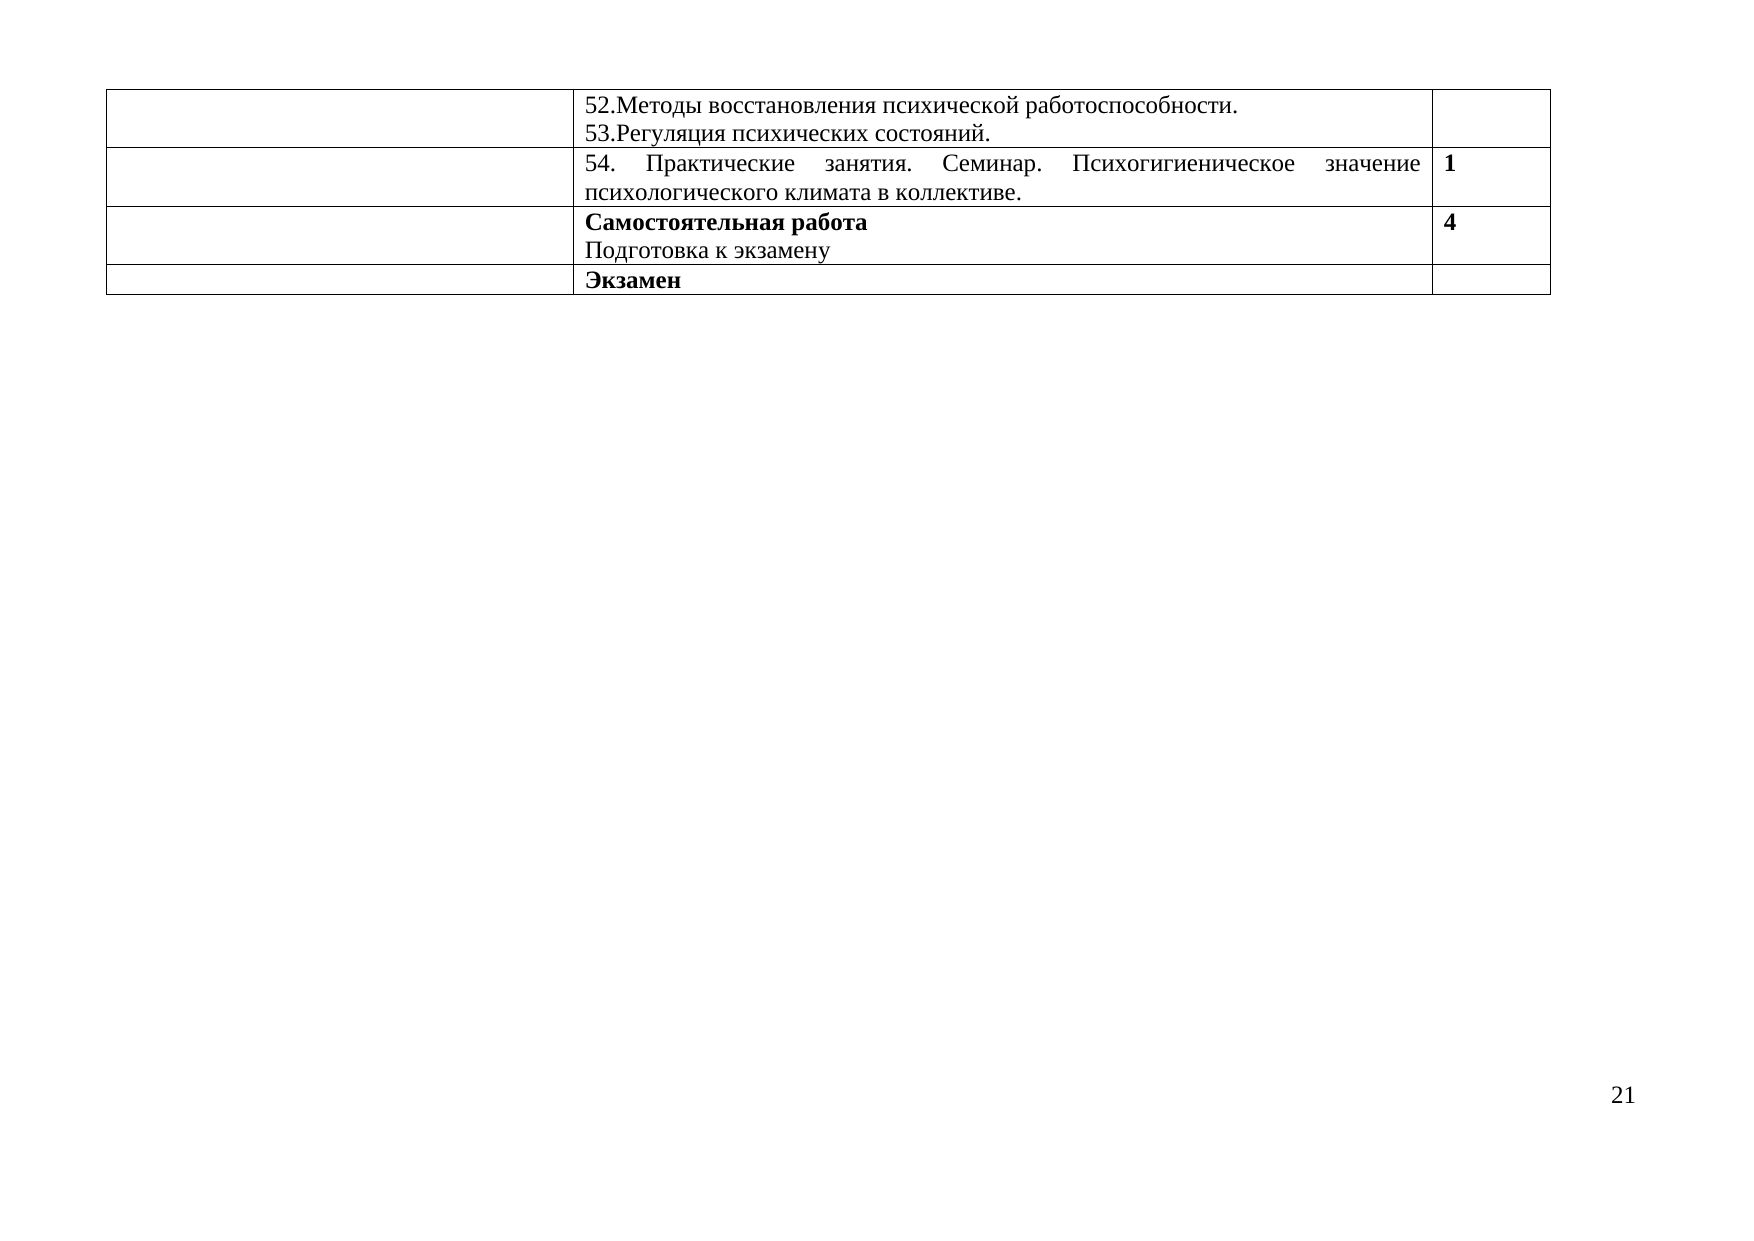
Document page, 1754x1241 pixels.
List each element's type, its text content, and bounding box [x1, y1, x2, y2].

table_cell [107, 90, 573, 147]
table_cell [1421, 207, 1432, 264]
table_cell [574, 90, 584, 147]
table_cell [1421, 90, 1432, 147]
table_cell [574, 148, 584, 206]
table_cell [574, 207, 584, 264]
table_cell [1433, 265, 1550, 294]
table_cell 2 [1433, 90, 1550, 147]
table_cell [107, 207, 573, 264]
table_cell [107, 148, 573, 206]
table_cell 4 [1433, 207, 1550, 264]
table_cell 1 [1433, 148, 1550, 206]
table_cell [107, 265, 573, 294]
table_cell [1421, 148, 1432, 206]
